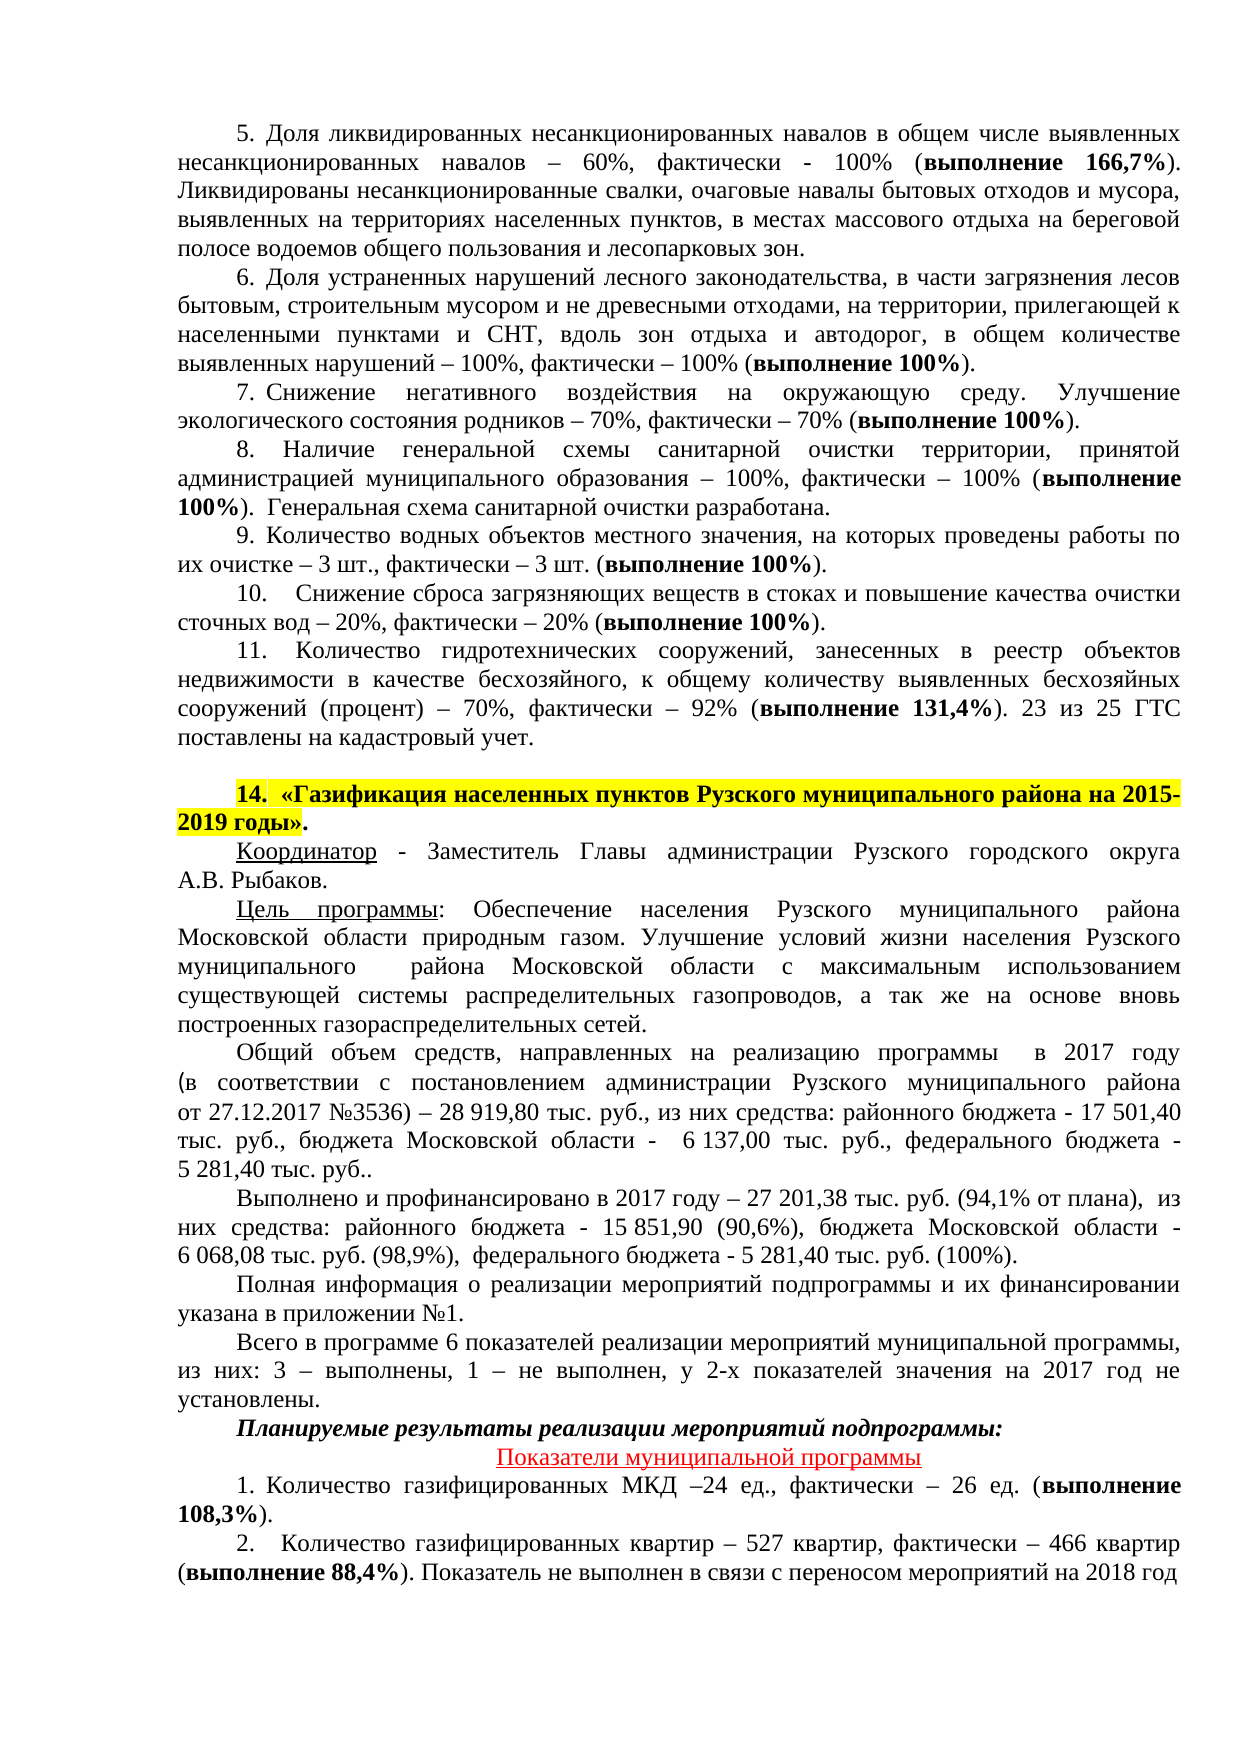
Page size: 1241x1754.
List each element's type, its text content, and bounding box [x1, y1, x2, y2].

text Выполнено и профинансировано в 2017 году – 27 201,38 тыс. руб. (94,1% от плана), из них средства: районного бюджета - 15 851,90 (90,6%), бюджета Московской области - 6 068,08 тыс. руб. (98,9%), федерального бюджета - 5 281,40 тыс. руб. (100%). [177, 1183, 1181, 1269]
text 7. Снижение негативного воздействия на окружающую среду. Улучшение экологического состояния родников – 70%, фактически – 70% (выполнение 100%). [177, 377, 1181, 434]
list Цель программы: Обеспечение населения Рузского муниципального района Московской области природным газом. Улучшение условий жизни населения Рузского муниципального района Московской области с максимальным использованием существующей системы распределительных газопроводов, а так же на основе вновь построенных газораспределительных сетей. [177, 894, 1181, 1037]
list Количество газифицированных квартир – 527 квартир, фактически – 466 квартир (выполнение 88,4%). Показатель не выполнен в связи с переносом мероприятий на 2018 год [177, 1528, 1181, 1585]
text Всего в программе 6 показателей реализации мероприятий муниципальной программы, из них: 3 – выполнены, 1 – не выполнен, у 2-х показателей значения на 2017 год не установлены. [177, 1327, 1181, 1413]
text 11. Количество гидротехнических сооружений, занесенных в реестр объектов недвижимости в качестве бесхозяйного, к общему количеству выявленных бесхозяйных сооружений (процент) – 70%, фактически – 92% (выполнение 131,4%). 23 из 25 ГТС поставлены на кадастровый учет. [177, 636, 1181, 751]
text Общий объем средств, направленных на реализацию программы в 2017 году (в соответствии с постановлением администрации Рузского муниципального района от 27.12.2017 №3536) – 28 919,80 тыс. руб., из них средства: районного бюджета - 17 501,40 тыс. руб., бюджета Московской области - 6 137,00 тыс. руб., федерального бюджета - 5 281,40 тыс. руб.. [177, 1037, 1181, 1183]
text 8. Наличие генеральной схемы санитарной очистки территории, принятой администрацией муниципального образования – 100%, фактически – 100% (выполнение 100%). Генеральная схема санитарной очистки разработана. [177, 434, 1181, 521]
list Количество газифицированных МКД –24 ед., фактически – 26 ед. (выполнение 108,3%). [177, 1470, 1181, 1528]
list Координатор - Заместитель Главы администрации Рузского городского округа А.В. Рыбаков. [177, 836, 1181, 894]
text 14. «Газификация населенных пунктов Рузского муниципального района на 2015-2019 годы». [177, 779, 1181, 836]
text Показатели муниципальной программы [177, 1442, 1181, 1470]
text 9. Количество водных объектов местного значения, на которых проведены работы по их очистке – 3 шт., фактически – 3 шт. (выполнение 100%). [177, 521, 1181, 578]
text Планируемые результаты реализации мероприятий подпрограммы: [177, 1413, 1181, 1442]
text 5. Доля ликвидированных несанкционированных навалов в общем числе выявленных несанкционированных навалов – 60%, фактически - 100% (выполнение 166,7%). Ликвидированы несанкционированные свалки, очаговые навалы бытовых отходов и мусора, выявленных на территориях населенных пунктов, в местах массового отдыха на береговой полосе водоемов общего пользования и лесопарковых зон. [177, 118, 1181, 262]
text 6. Доля устраненных нарушений лесного законодательства, в части загрязнения лесов бытовым, строительным мусором и не древесными отходами, на территории, прилегающей к населенными пунктами и СНТ, вдоль зон отдыха и автодорог, в общем количестве выявленных нарушений – 100%, фактически – 100% (выполнение 100%). [177, 262, 1181, 377]
text 10. Снижение сброса загрязняющих веществ в стоках и повышение качества очистки сточных вод – 20%, фактически – 20% (выполнение 100%). [177, 578, 1181, 636]
text Полная информация о реализации мероприятий подпрограммы и их финансировании указана в приложении №1. [177, 1269, 1181, 1327]
